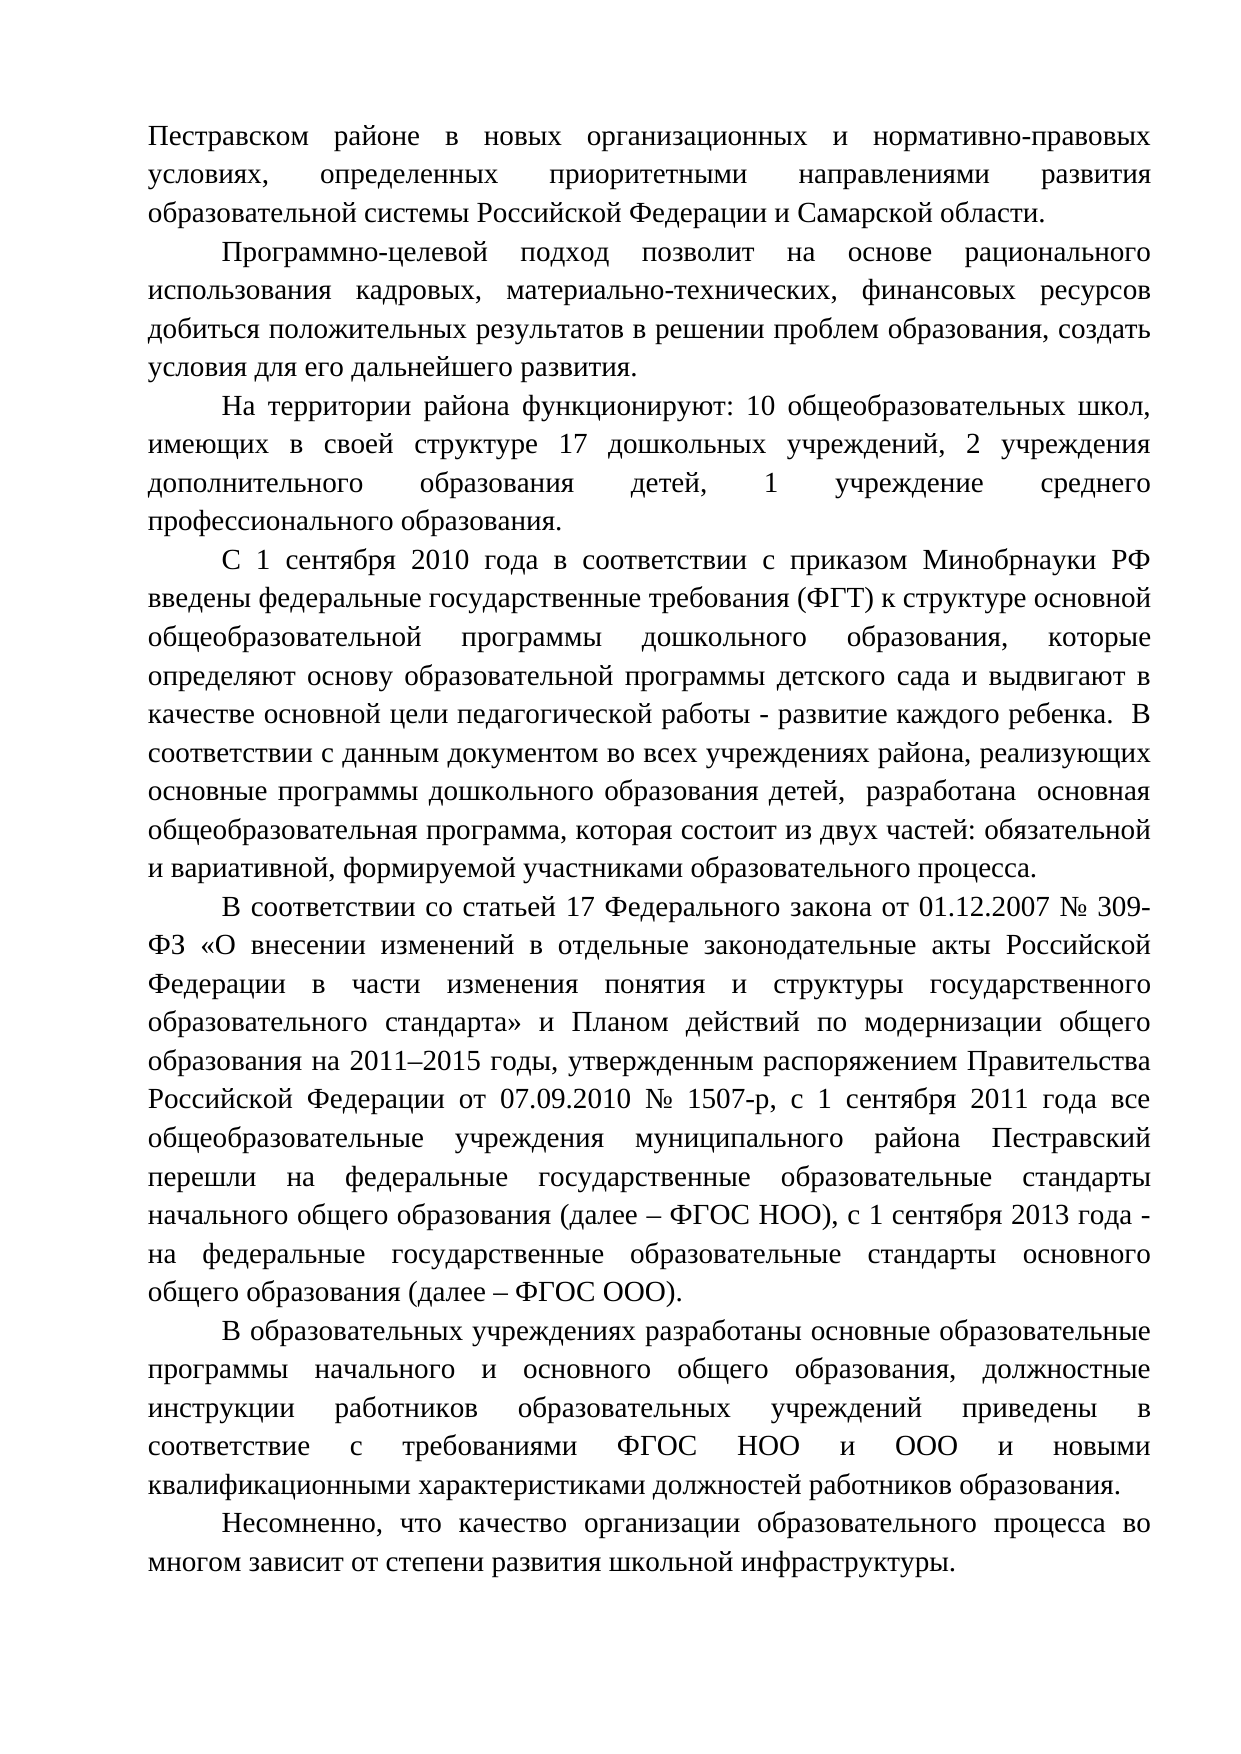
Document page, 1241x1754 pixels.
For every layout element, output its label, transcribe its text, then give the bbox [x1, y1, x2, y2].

text Программно-целевой подход позволит на основе рационального использования кадровых, материально-технических, финансовых ресурсов добиться положительных результатов в решении проблем образования, создать условия для его дальнейшего развития. [148, 234, 1152, 383]
text В образовательных учреждениях разработаны основные образовательные программы начального и основного общего образования, должностные инструкции работников образовательных учреждений приведены в соответствие с требованиями ФГОС НОО и ООО и новыми квалификационными характеристиками должностей работников образования. [148, 1313, 1152, 1501]
text Несомненно, что качество организации образовательного процесса во многом зависит от степени развития школьной инфраструктуры. [148, 1506, 1152, 1578]
text В соответствии со статьей 17 Федерального закона от 01.12.2007 № 309-ФЗ «О внесении изменений в отдельные законодательные акты Российской Федерации в части изменения понятия и структуры государственного образовательного стандарта» и Планом действий по модернизации общего образования на 2011–2015 годы, утвержденным распоряжением Правительства Российской Федерации от 07.09.2010 № 1507-р, с 1 сентября 2011 года все общеобразовательные учреждения муниципального района Пестравский перешли на федеральные государственные образовательные стандарты начального общего образования (далее – ФГОС НОО), с 1 сентября 2013 года - на федеральные государственные образовательные стандарты основного общего образования (далее – ФГОС ООО). [148, 889, 1152, 1308]
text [148, 118, 1152, 229]
text С 1 сентября 2010 года в соответствии с приказом Минобрнауки РФ введены федеральные государственные требования (ФГТ) к структуре основной общеобразовательной программы дошкольного образования, которые определяют основу образовательной программы детского сада и выдвигают в качестве основной цели педагогической работы - развитие каждого ребенка. В соответствии с данным документом во всех учреждениях района, реализующих основные программы дошкольного образования детей, разработана основная общеобразовательная программа, которая состоит из двух частей: обязательной и вариативной, формируемой участниками образовательного процесса. [148, 542, 1152, 884]
text На территории района функционируют: 10 общеобразовательных школ, имеющих в своей структуре 17 дошкольных учреждений, 2 учреждения дополнительного образования детей, 1 учреждение среднего профессионального образования. [148, 388, 1152, 537]
